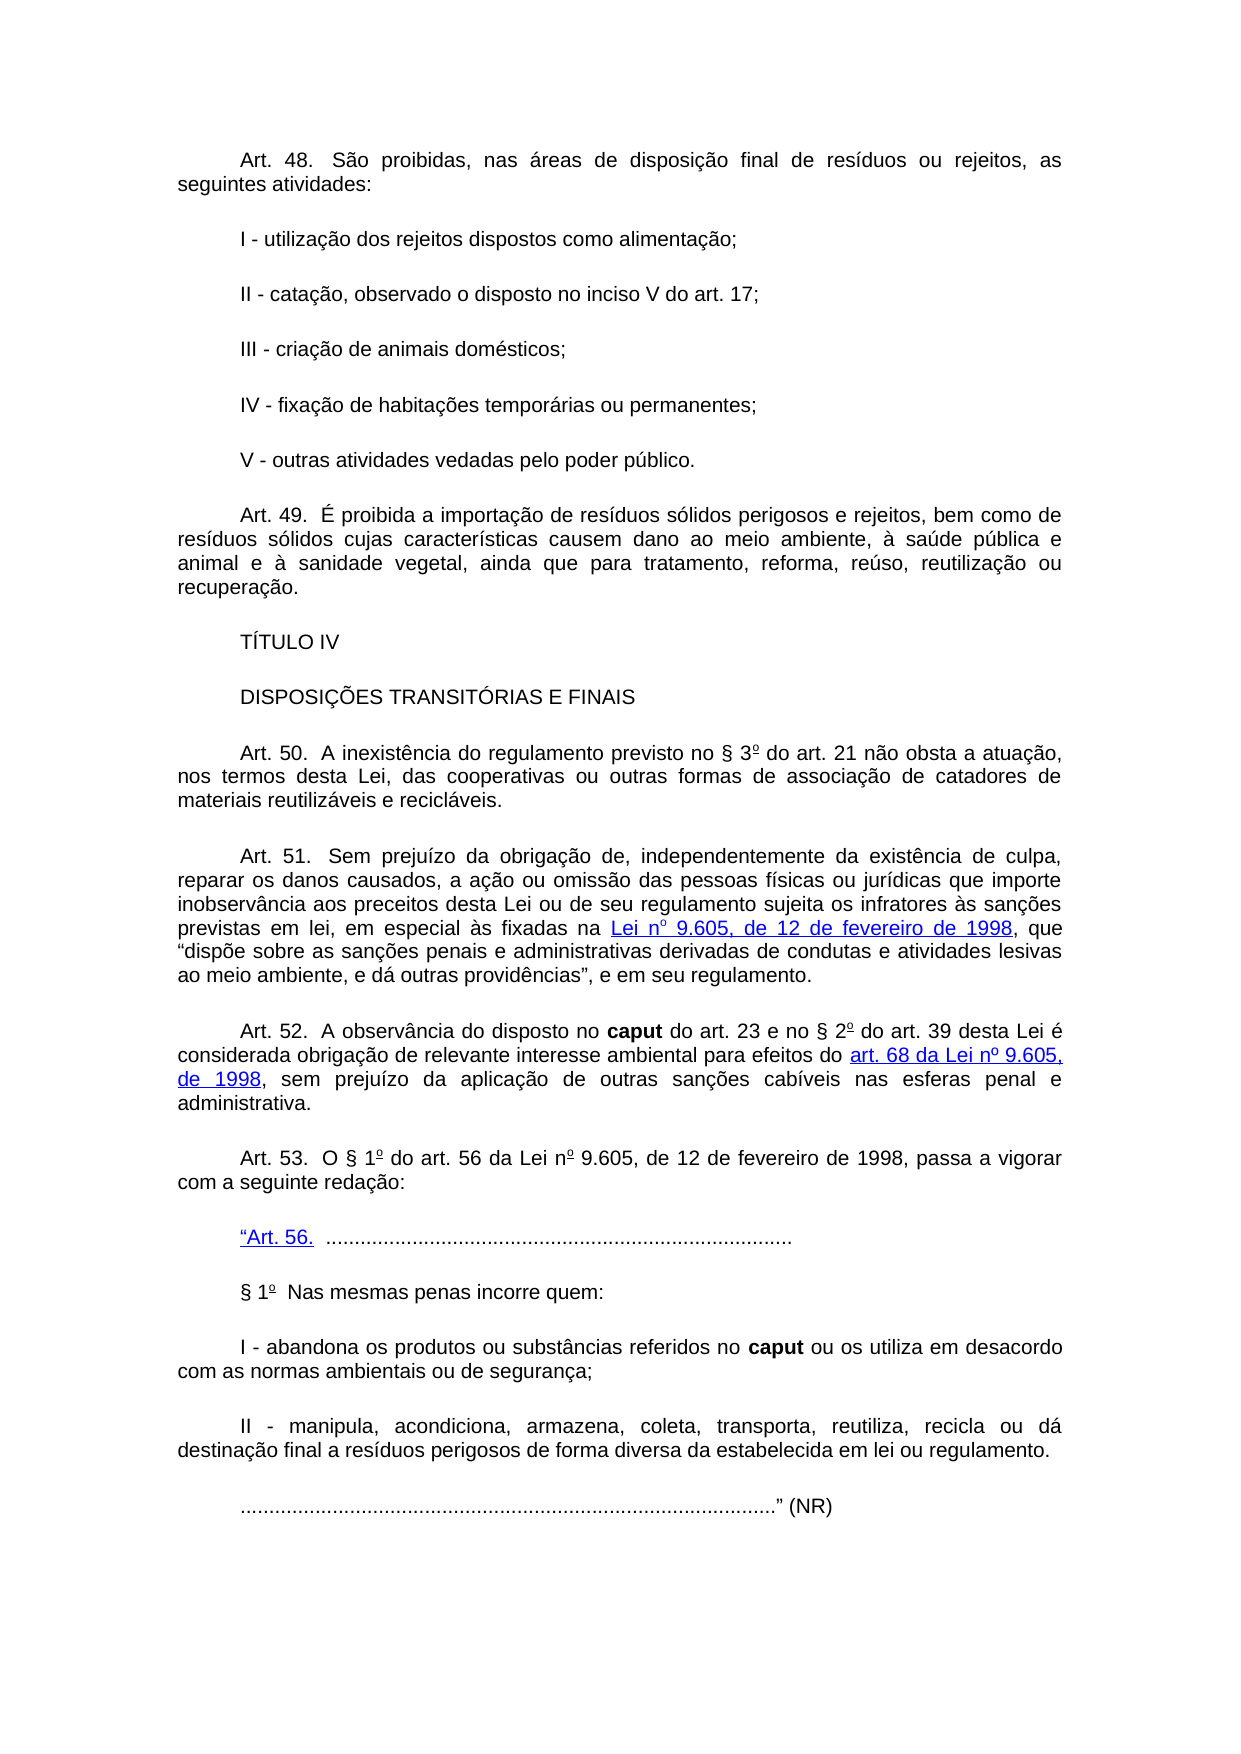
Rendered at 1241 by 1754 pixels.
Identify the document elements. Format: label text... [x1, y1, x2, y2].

text IV - fixação de habitações temporárias ou permanentes; [177, 392, 1063, 416]
text Art. 52. A observância do disposto no caput do art. 23 e no § 2o do art. 39 desta Lei é considerada obrigação de relevante interesse ambiental para efeitos do art. 68 da Lei nº 9.605, de 1998, sem prejuízo da aplicação de outras sanções cabíveis nas esferas penal e administrativa. [177, 1018, 1063, 1114]
text Art. 50. A inexistência do regulamento previsto no § 3o do art. 21 não obsta a atuação, nos termos desta Lei, das cooperativas ou outras formas de associação de catadores de materiais reutilizáveis e recicláveis. [177, 740, 1063, 812]
text V - outras atividades vedadas pelo poder público. [177, 448, 1063, 472]
text Art. 48. São proibidas, nas áreas de disposição final de resíduos ou rejeitos, as seguintes atividades: [177, 148, 1063, 196]
text II - manipula, acondiciona, armazena, coleta, transporta, reutiliza, recicla ou dá destinação final a resíduos perigosos de forma diversa da estabelecida em lei ou regulamento. [177, 1414, 1063, 1462]
text I - utilização dos rejeitos dispostos como alimentação; [177, 227, 1063, 251]
text TÍTULO IV [177, 630, 1063, 654]
text .............................................................................................” (NR) [177, 1493, 1063, 1517]
text Art. 53. O § 1o do art. 56 da Lei no 9.605, de 12 de fevereiro de 1998, passa a vigorar com a seguinte redação: [177, 1146, 1063, 1193]
text III - criação de animais domésticos; [177, 337, 1063, 361]
text II - catação, observado o disposto no inciso V do art. 17; [177, 282, 1063, 306]
text DISPOSIÇÕES TRANSITÓRIAS E FINAIS [177, 685, 1063, 709]
text Art. 51. Sem prejuízo da obrigação de, independentemente da existência de culpa, reparar os danos causados, a ação ou omissão das pessoas físicas ou jurídicas que importe inobservância aos preceitos desta Lei ou de seu regulamento sujeita os infratores às sanções previstas em lei, em especial às fixadas na Lei no 9.605, de 12 de fevereiro de 1998, que “dispõe sobre as sanções penais e administrativas derivadas de condutas e atividades lesivas ao meio ambiente, e dá outras providências”, e em seu regulamento. [177, 843, 1063, 987]
text “Art. 56. ................................................................................. [177, 1225, 1063, 1249]
text Art. 49. É proibida a importação de resíduos sólidos perigosos e rejeitos, bem como de resíduos sólidos cujas características causem dano ao meio ambiente, à saúde pública e animal e à sanidade vegetal, ainda que para tratamento, reforma, reúso, reutilização ou recuperação. [177, 503, 1063, 599]
text § 1o Nas mesmas penas incorre quem: [177, 1280, 1063, 1304]
text I - abandona os produtos ou substâncias referidos no caput ou os utiliza em desacordo com as normas ambientais ou de segurança; [177, 1335, 1063, 1383]
